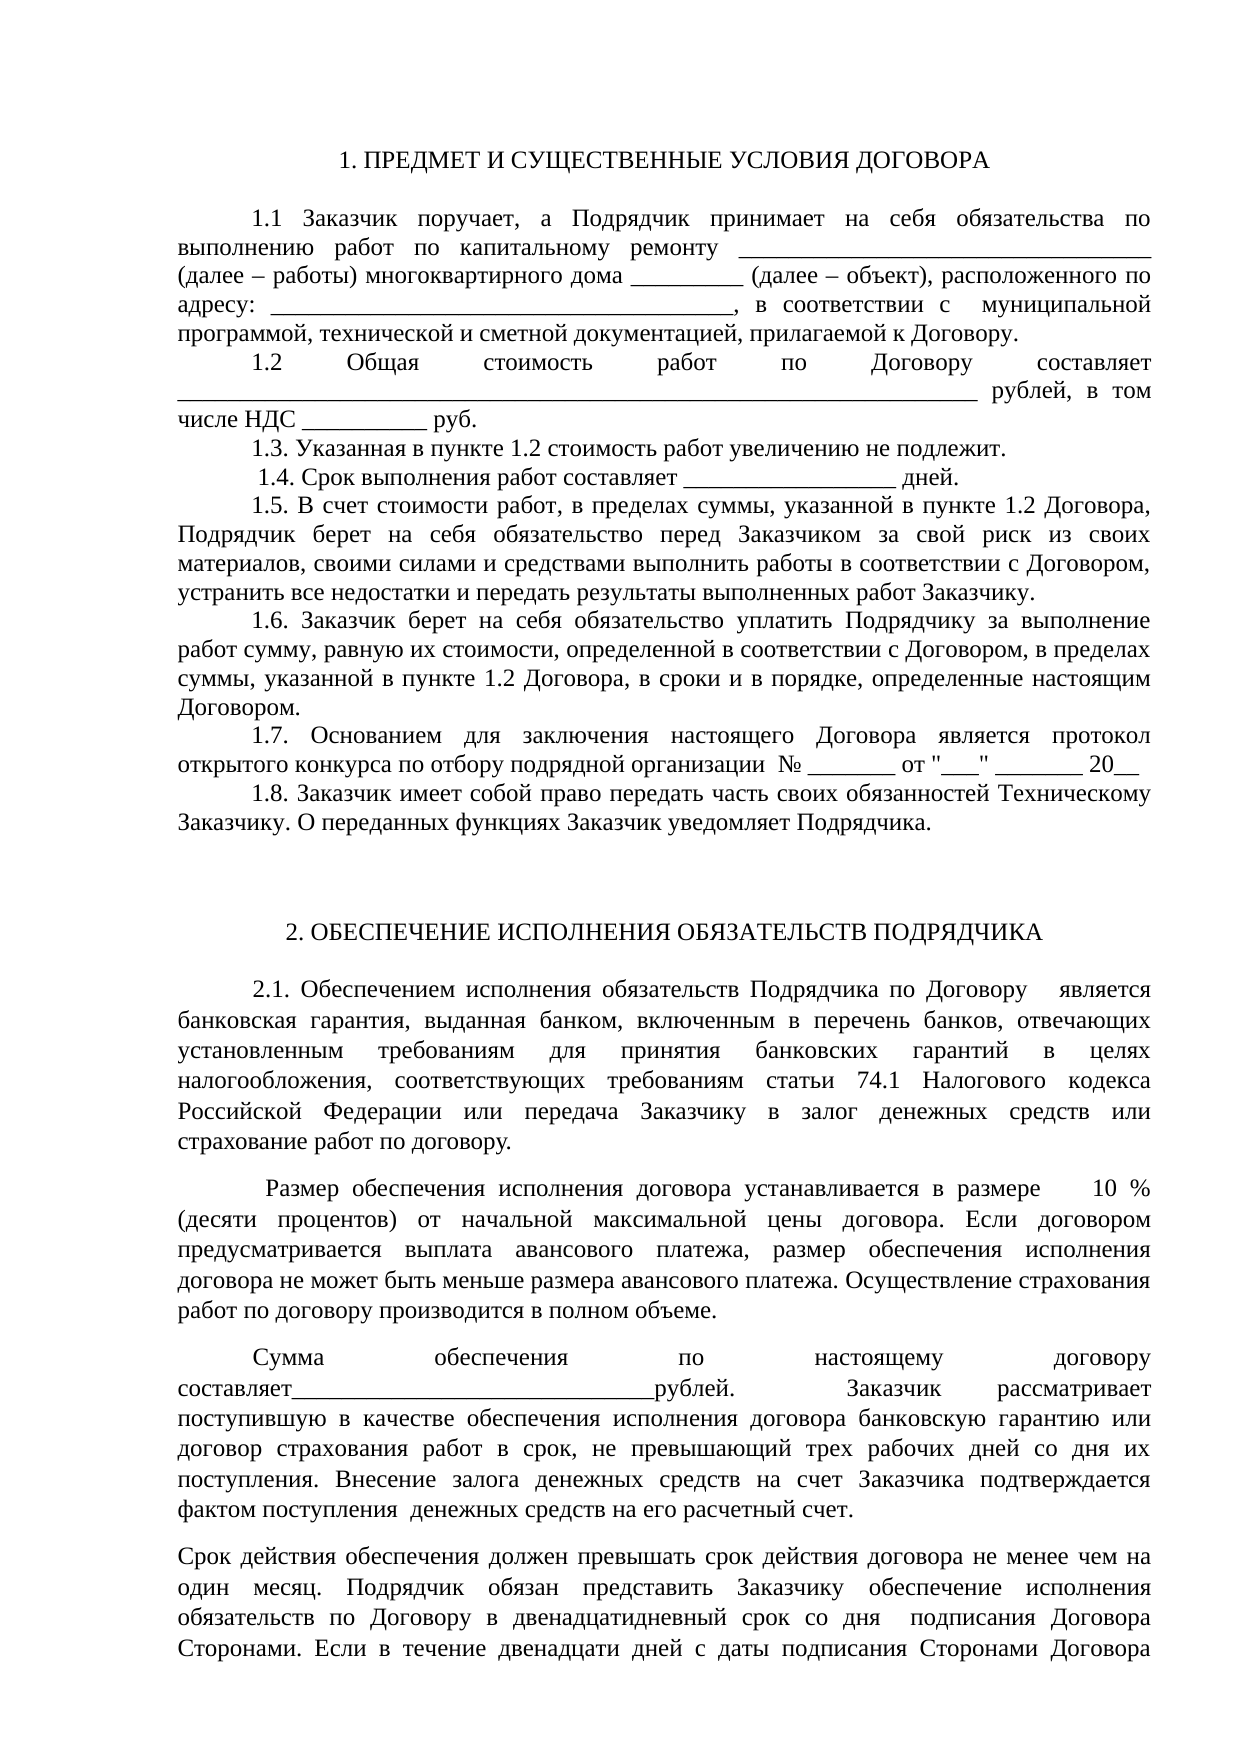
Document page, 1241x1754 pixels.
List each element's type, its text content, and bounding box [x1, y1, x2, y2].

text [177, 1541, 1152, 1661]
text Размер обеспечения исполнения договора устанавливается в размере 10 % (десяти процентов) от начальной максимальной цены договора. Если договором предусматривается выплата авансового платежа, размер обеспечения исполнения договора не может быть меньше размера авансового платежа. Осуществление страхования работ по договору производится в полном объеме. [177, 1173, 1152, 1324]
text 1.2 Общая стоимость работ по Договору составляет ________________________________________________________________ рублей, в том числе НДС __________ руб. [177, 347, 1152, 433]
text 1.3. Указанная в пункте 1.2 стоимость работ увеличению не подлежит. [177, 433, 1152, 462]
text 2. ОБЕСПЕЧЕНИЕ ИСПОЛНЕНИЯ ОБЯЗАТЕЛЬСТВ ПОДРЯДЧИКА [177, 917, 1152, 946]
text Сумма обеспечения по настоящему договору составляет_____________________________рублей. Заказчик рассматривает поступившую в качестве обеспечения исполнения договора банковскую гарантию или договор страхования работ в срок, не превышающий трех рабочих дней со дня их поступления. Внесение залога денежных средств на счет Заказчика подтверждается фактом поступления денежных средств на его расчетный счет. [177, 1342, 1152, 1523]
text 1.5. В счет стоимости работ, в пределах суммы, указанной в пункте 1.2 Договора, Подрядчик берет на себя обязательство перед Заказчиком за свой риск из своих материалов, своими силами и средствами выполнить работы в соответствии с Договором, устранить все недостатки и передать результаты выполненных работ Заказчику. [177, 490, 1152, 605]
text 1. ПРЕДМЕТ И СУЩЕСТВЕННЫЕ УСЛОВИЯ ДОГОВОРА [177, 145, 1152, 174]
text 1.4. Срок выполнения работ составляет _________________ дней. [177, 462, 1152, 490]
text 2.1. Обеспечением исполнения обязательств Подрядчика по Договору является банковская гарантия, выданная банком, включенным в перечень банков, отвечающих установленным требованиям для принятия банковских гарантий в целях налогообложения, соответствующих требованиям статьи 74.1 Налогового кодекса Российской Федерации или передача Заказчику в залог денежных средств или страхование работ по договору. [177, 974, 1152, 1155]
text 1.7. Основанием для заключения настоящего Договора является протокол открытого конкурса по отбору подрядной организации № _______ от "___" _______ 20__ [177, 720, 1152, 778]
text 1.6. Заказчик берет на себя обязательство уплатить Подрядчику за выполнение работ сумму, равную их стоимости, определенной в соответствии с Договором, в пределах суммы, указанной в пункте 1.2 Договора, в сроки и в порядке, определенные настоящим Договором. [177, 605, 1152, 720]
text 1.8. Заказчик имеет собой право передать часть своих обязанностей Техническому Заказчику. О переданных функциях Заказчик уведомляет Подрядчика. [177, 778, 1152, 835]
text 1.1 Заказчик поручает, а Подрядчик принимает на себя обязательства по выполнению работ по капитальному ремонту _________________________________ (далее – работы) многоквартирного дома _________ (далее – объект), расположенного по адресу: _____________________________________, в соответствии с муниципальной программой, технической и сметной документацией, прилагаемой к Договору. [177, 203, 1152, 347]
